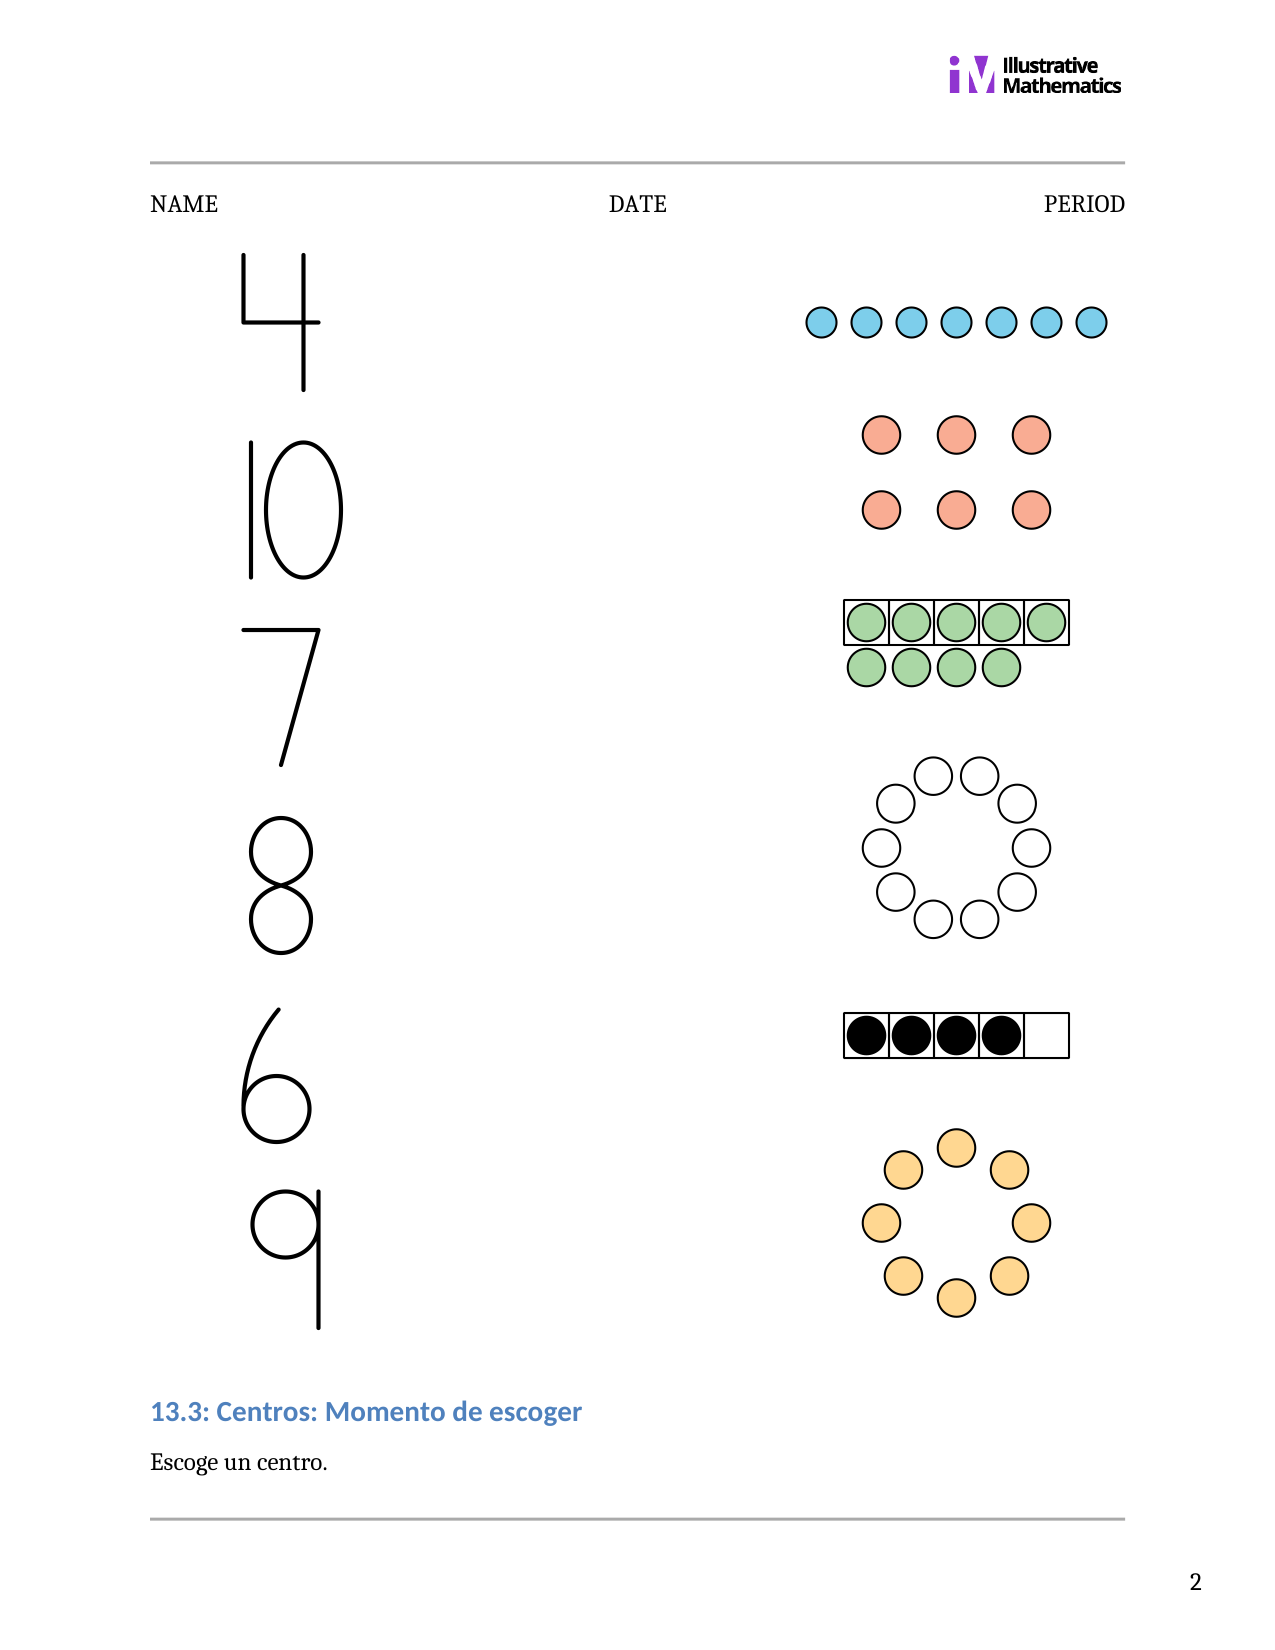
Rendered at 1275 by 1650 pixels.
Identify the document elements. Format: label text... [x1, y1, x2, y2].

text Escoge un centro. [150, 1448, 1125, 1476]
picture [949, 55, 1121, 93]
subtitle 13.3: Centros: Momento de escoger [150, 1393, 1125, 1429]
picture [168, 247, 1144, 1373]
